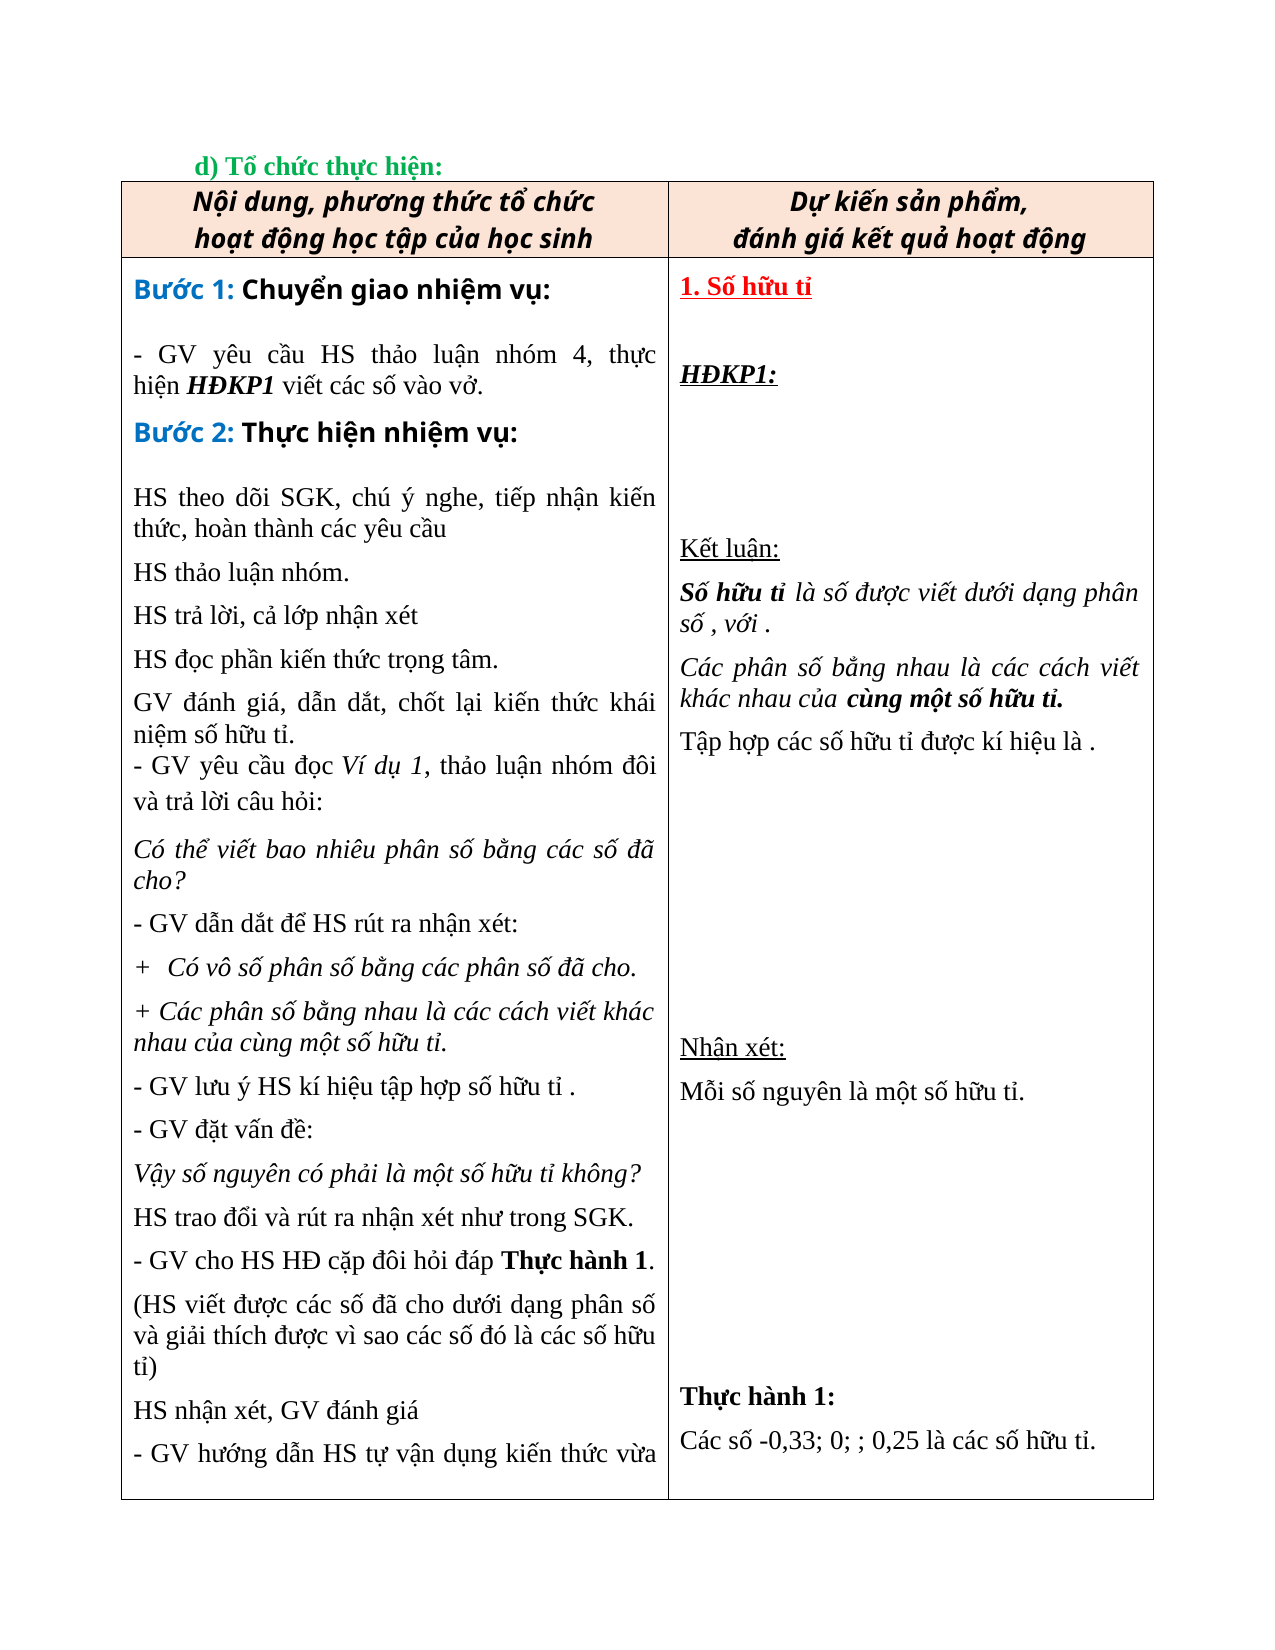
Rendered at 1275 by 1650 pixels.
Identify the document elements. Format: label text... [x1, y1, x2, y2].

table_header Dự kiến sản phẩm, đánh giá kết quả hoạt động [669, 182, 1153, 257]
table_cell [669, 258, 1153, 1499]
table_header Nội dung, phương thức tổ chức hoạt động học tập của học sinh [122, 182, 668, 257]
text d) Tổ chức thực hiện: [187, 150, 1125, 181]
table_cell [122, 258, 668, 1499]
